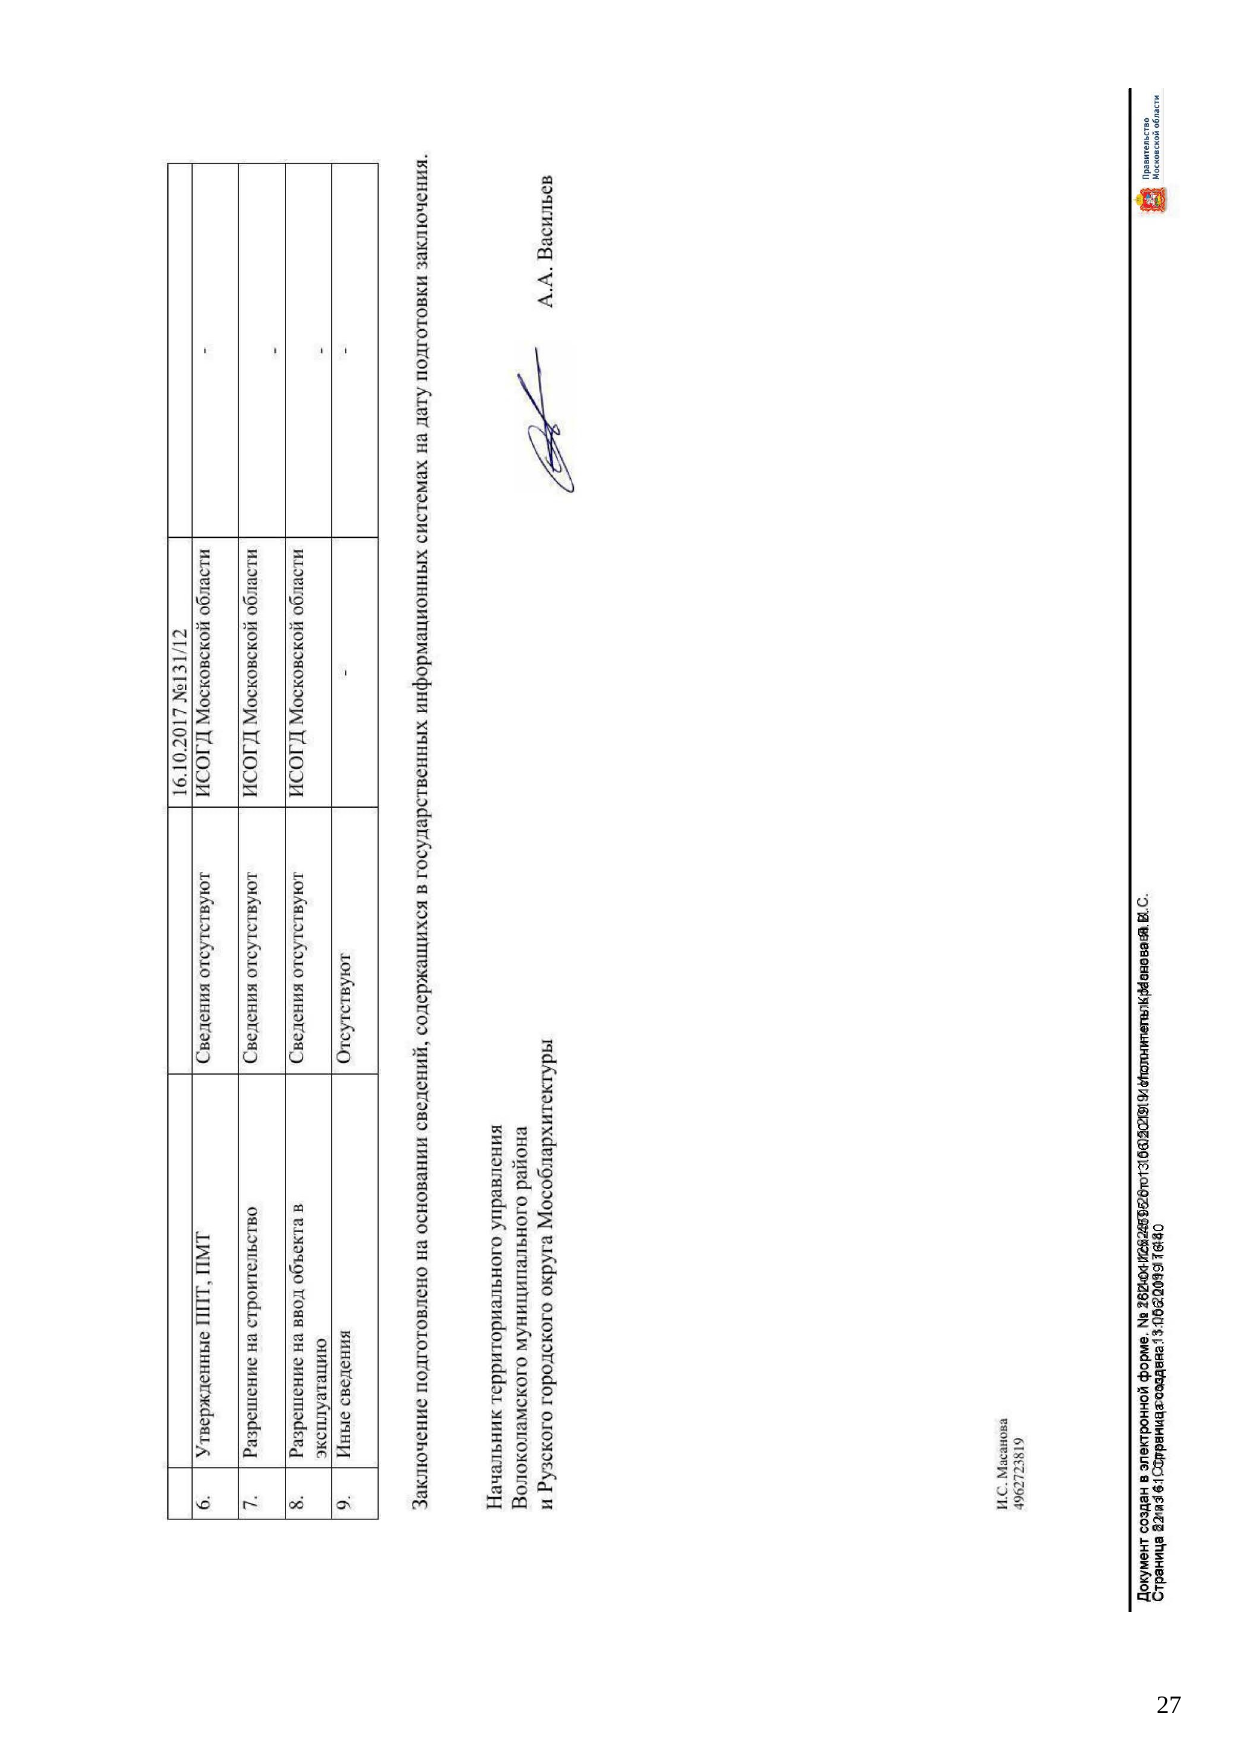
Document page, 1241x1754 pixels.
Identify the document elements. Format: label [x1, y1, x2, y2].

picture [103, 88, 1181, 1612]
